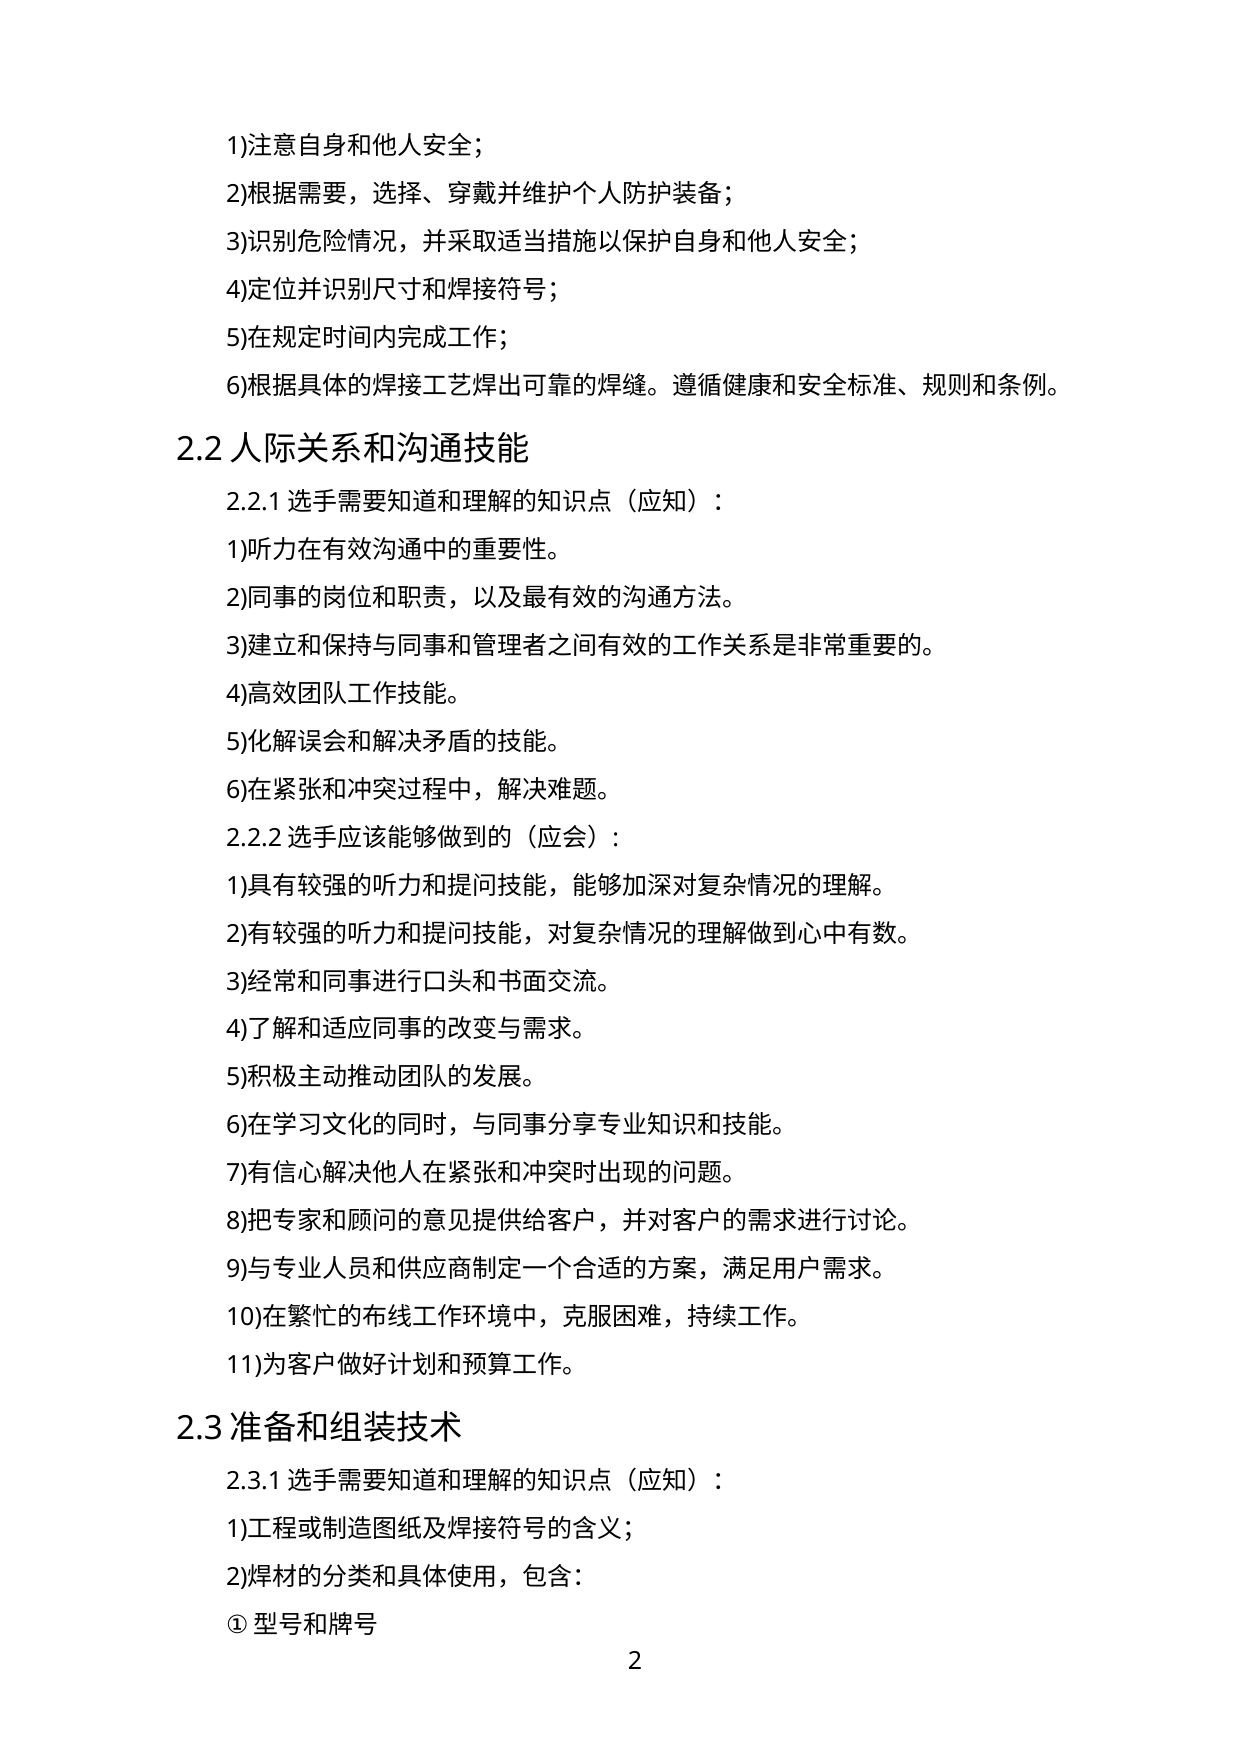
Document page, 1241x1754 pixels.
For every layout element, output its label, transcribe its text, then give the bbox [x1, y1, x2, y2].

text 6)在学习文化的同时，与同事分享专业知识和技能。 [226, 1105, 1123, 1141]
text 2.3.1选手需要知道和理解的知识点（应知）： [226, 1461, 1123, 1497]
text 11)为客户做好计划和预算工作。 [226, 1344, 1123, 1381]
text 3)经常和同事进行口头和书面交流。 [226, 961, 1123, 997]
subtitle 2.2人际关系和沟通技能 [176, 422, 1129, 470]
text ①型号和牌号 [226, 1604, 1123, 1641]
text 5)积极主动推动团队的发展。 [226, 1057, 1123, 1093]
text 4)高效团队工作技能。 [226, 673, 1123, 710]
text 6)在紧张和冲突过程中，解决难题。 [226, 769, 1123, 806]
subtitle 2.3准备和组装技术 [176, 1401, 1129, 1449]
text 2.2.1选手需要知道和理解的知识点（应知）： [226, 482, 1123, 518]
text 1)注意自身和他人安全； [226, 126, 1123, 162]
text 9)与专业人员和供应商制定一个合适的方案，满足用户需求。 [226, 1248, 1123, 1285]
text 4)定位并识别尺寸和焊接符号； [226, 269, 1123, 306]
text 2)根据需要，选择、穿戴并维护个人防护装备； [226, 174, 1123, 210]
text 1)具有较强的听力和提问技能，能够加深对复杂情况的理解。 [226, 865, 1123, 901]
text 5)在规定时间内完成工作； [226, 317, 1123, 354]
text 2.2.2选手应该能够做到的（应会）: [226, 817, 1123, 853]
text 4)了解和适应同事的改变与需求。 [226, 1009, 1123, 1045]
text 1)工程或制造图纸及焊接符号的含义； [226, 1509, 1123, 1545]
text 3)识别危险情况，并采取适当措施以保护自身和他人安全； [226, 222, 1123, 258]
text 3)建立和保持与同事和管理者之间有效的工作关系是非常重要的。 [226, 626, 1123, 662]
text 7)有信心解决他人在紧张和冲突时出现的问题。 [226, 1153, 1123, 1189]
text 1)听力在有效沟通中的重要性。 [226, 530, 1123, 566]
text 6)根据具体的焊接工艺焊出可靠的焊缝。遵循健康和安全标准、规则和条例。 [226, 365, 1123, 402]
text 10)在繁忙的布线工作环境中，克服困难，持续工作。 [226, 1296, 1123, 1333]
text 2)同事的岗位和职责，以及最有效的沟通方法。 [226, 578, 1123, 614]
text 2)有较强的听力和提问技能，对复杂情况的理解做到心中有数。 [226, 913, 1123, 949]
text 5)化解误会和解决矛盾的技能。 [226, 721, 1123, 758]
text 2)焊材的分类和具体使用，包含： [226, 1557, 1123, 1593]
text 8)把专家和顾问的意见提供给客户，并对客户的需求进行讨论。 [226, 1201, 1123, 1237]
